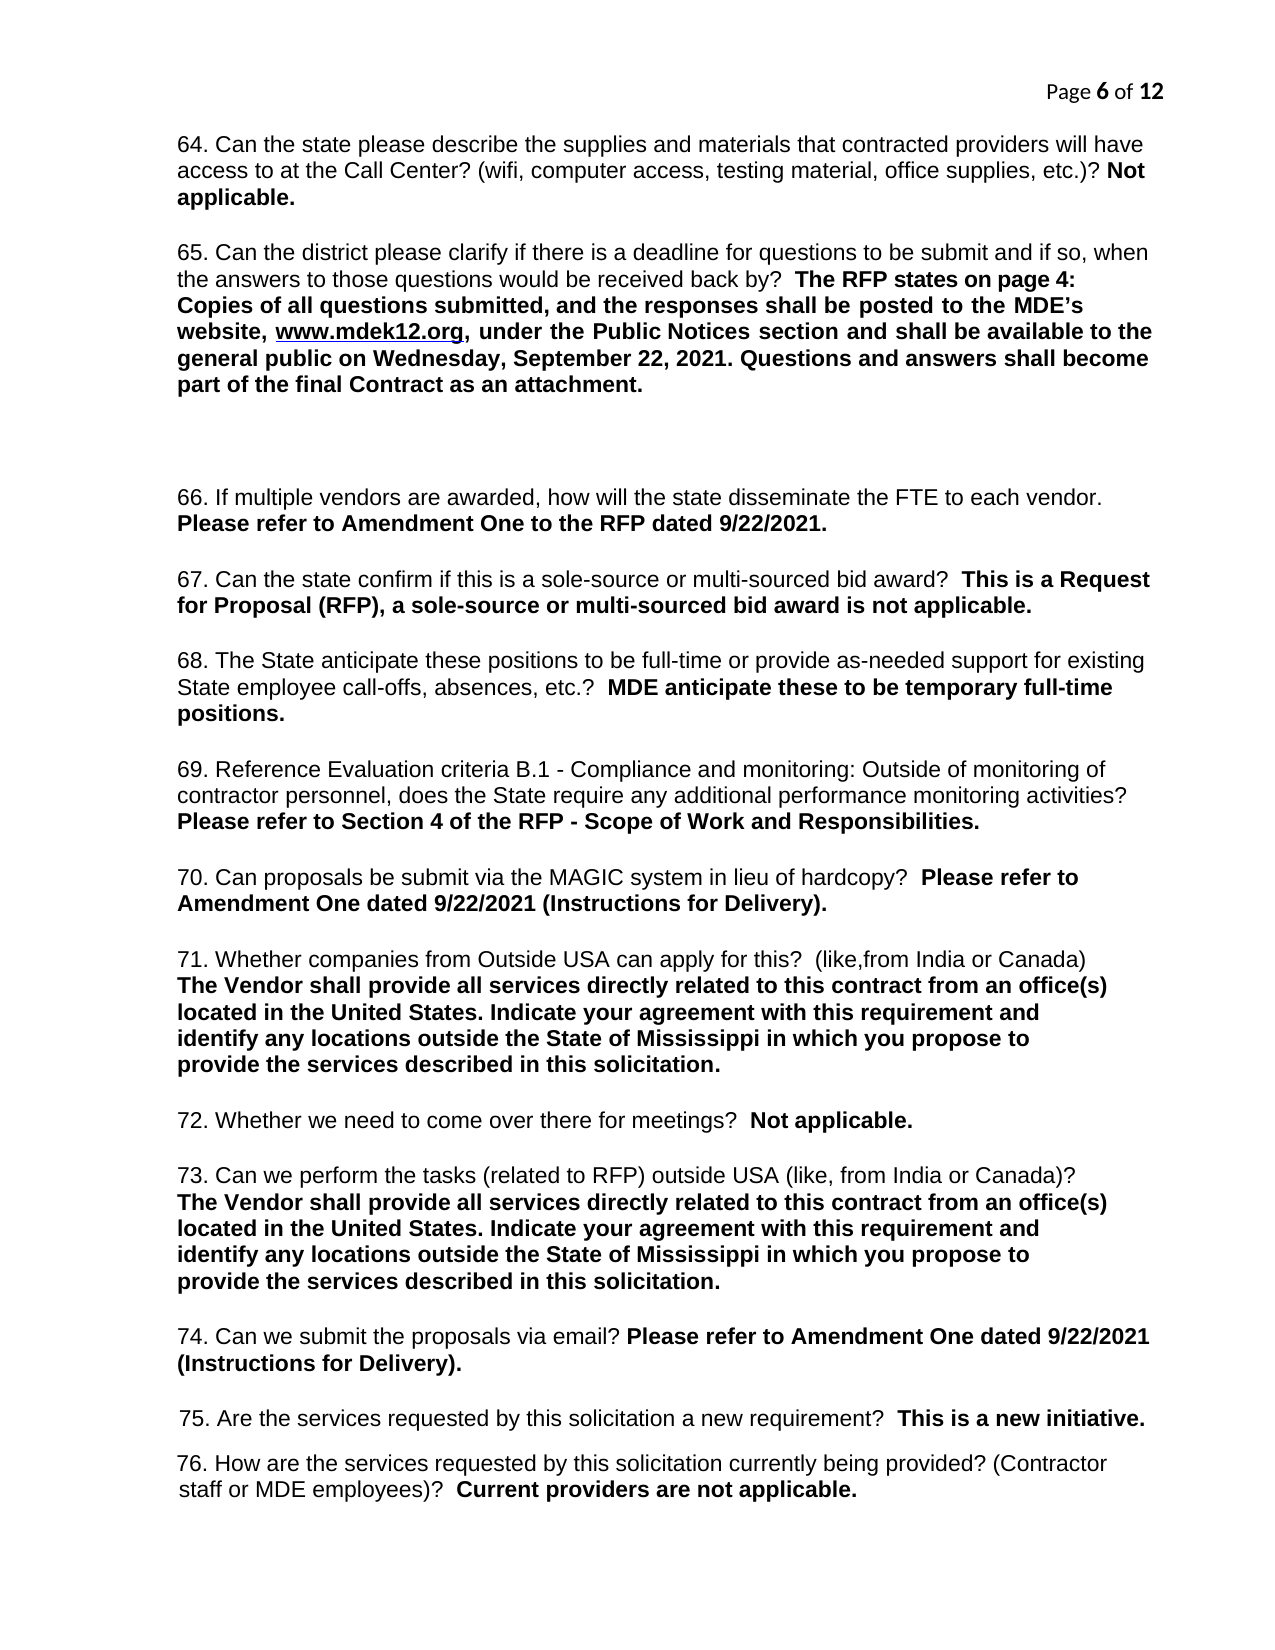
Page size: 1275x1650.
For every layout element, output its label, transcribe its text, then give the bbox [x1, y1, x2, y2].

text 76. How are the services requested by this solicitation currently being provided? (Contractor [83, 1450, 1164, 1476]
text staff or MDE employees)? Current providers are not applicable. [83, 1476, 1164, 1503]
text 64. Can the state please describe the supplies and materials that contracted providers will have access to at the Call Center? (wifi, computer access, testing material, office supplies, etc.)? Not applicable. [177, 131, 1164, 210]
text 75. Are the services requested by this solicitation a new requirement? This is a new initiative. [83, 1405, 1164, 1431]
text 71. Whether companies from Outside USA can apply for this? (like,from India or Canada) The Vendor shall provide all services directly related to this contract from an office(s) located in the United States. Indicate your agreement with this requirement and identify any locations outside the State of Mississippi in which you propose to provide the services described in this solicitation. [177, 946, 1164, 1077]
text 73. Can we perform the tasks (related to RFP) outside USA (like, from India or Canada)? The Vendor shall provide all services directly related to this contract from an office(s) located in the United States. Indicate your agreement with this requirement and identify any locations outside the State of Mississippi in which you propose to provide the services described in this solicitation. [177, 1162, 1164, 1294]
text 74. Can we submit the proposals via email? Please refer to Amendment One dated 9/22/2021 (Instructions for Delivery). [177, 1323, 1164, 1376]
text 70. Can proposals be submit via the MAGIC system in lieu of hardcopy? Please refer to Amendment One dated 9/22/2021 (Instructions for Delivery). [177, 864, 1164, 917]
text 72. Whether we need to come over there for meetings? Not applicable. [177, 1107, 1164, 1133]
text 67. Can the state confirm if this is a sole-source or multi-sourced bid award? This is a Request for Proposal (RFP), a sole-source or multi-sourced bid award is not applicable. [177, 566, 1164, 618]
text 66. If multiple vendors are awarded, how will the state disseminate the FTE to each vendor. Please refer to Amendment One to the RFP dated 9/22/2021. [177, 484, 1164, 536]
text 69. Reference Evaluation criteria B.1 - Compliance and monitoring: Outside of monitoring of contractor personnel, does the State require any additional performance monitoring activities? Please refer to Section 4 of the RFP - Scope of Work and Responsibilities. [177, 756, 1164, 835]
text 68. The State anticipate these positions to be full-time or provide as-needed support for existing State employee call-offs, absences, etc.? MDE anticipate these to be temporary full-time positions. [177, 647, 1164, 726]
text 65. Can the district please clarify if there is a deadline for questions to be submit and if so, when the answers to those questions would be received back by? The RFP states on page 4: Copies of all questions submitted, and the responses shall be posted to the MDE’s website, www.mdek12.org, under the Public Notices section and shall be available to the general public on Wednesday, September 22, 2021. Questions and answers shall become part of the final Contract as an attachment. [177, 239, 1164, 397]
